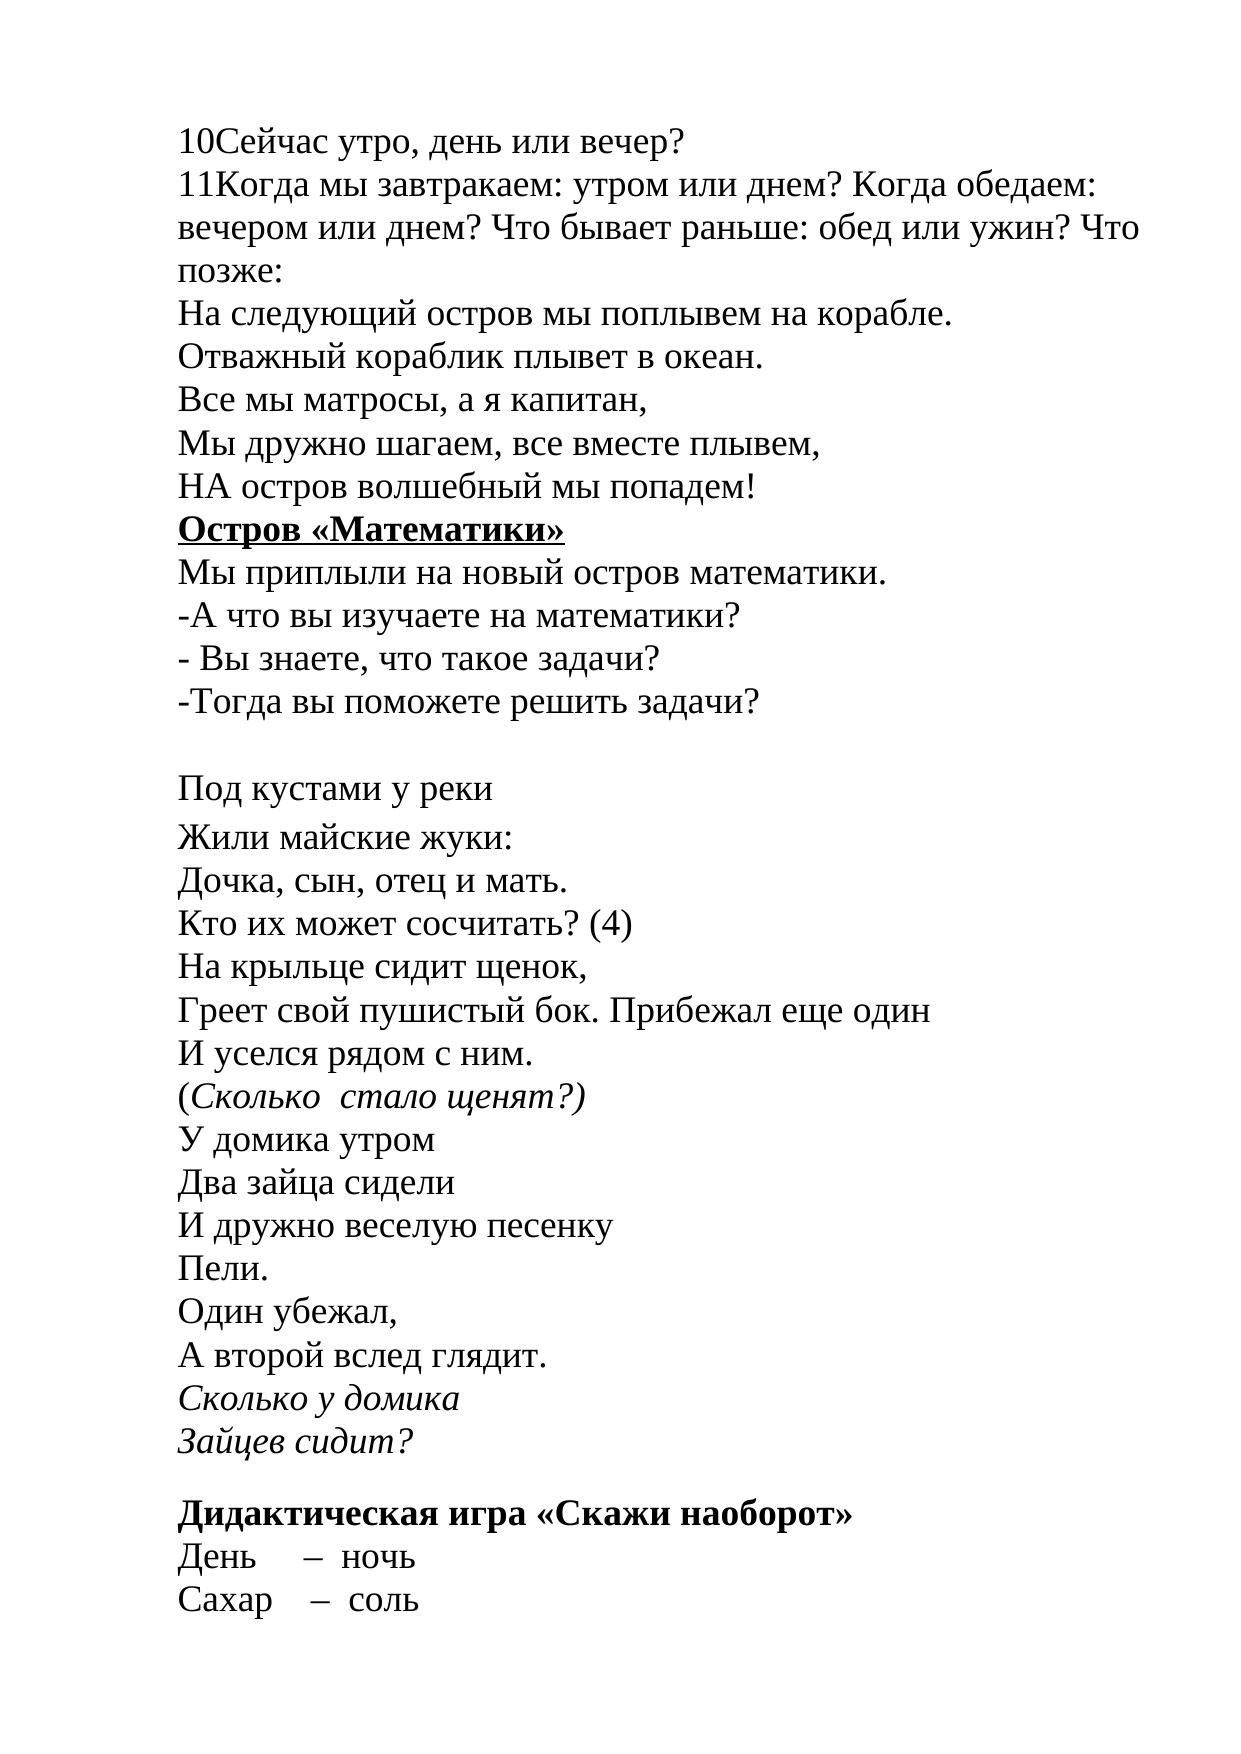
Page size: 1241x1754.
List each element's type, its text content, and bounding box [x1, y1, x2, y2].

text НА остров волшебный мы попадем! [177, 463, 1152, 506]
text День – ночь [177, 1533, 1152, 1576]
text На следующий остров мы поплывем на корабле. [177, 291, 1152, 334]
text Сколько у домика [177, 1375, 1152, 1418]
text И уселся рядом с ним. [177, 1030, 1152, 1073]
text (Сколько стало щенят?) [177, 1073, 1152, 1116]
text Сахар – соль [177, 1576, 1152, 1619]
text Мы приплыли на новый остров математики. [177, 549, 1152, 592]
text Мы дружно шагаем, все вместе плывем, [177, 420, 1152, 463]
text Греет свой пушистый бок. Прибежал еще один [177, 987, 1152, 1030]
text Все мы матросы, а я капитан, [177, 377, 1152, 420]
text Кто их может сосчитать? (4) [177, 901, 1152, 944]
text -Тогда вы поможете решить задачи? [177, 679, 1152, 722]
text 11Когда мы завтракаем: утром или днем? Когда обедаем: вечером или днем? Что бывает раньше: обед или ужин? Что позже: [177, 161, 1152, 291]
text Дочка, сын, отец и мать. [177, 858, 1152, 901]
text Жили майские жуки: [177, 814, 1152, 858]
text Зайцев сидит? [177, 1418, 1152, 1461]
text -А что вы изучаете на математики? [177, 592, 1152, 636]
text Один убежал, [177, 1289, 1152, 1332]
text И дружно веселую песенку [177, 1203, 1152, 1246]
text Дидактическая игра «Скажи наоборот» [177, 1490, 1152, 1533]
text Пели. [177, 1246, 1152, 1289]
text Остров «Математики» [177, 506, 1152, 549]
text А второй вслед глядит. [177, 1332, 1152, 1375]
text 10Сейчас утро, день или вечер? [177, 118, 1152, 161]
text Отважный кораблик плывет в океан. [177, 334, 1152, 377]
text На крыльце сидит щенок, [177, 944, 1152, 987]
text - Вы знаете, что такое задачи? [177, 636, 1152, 679]
text У домика утром [177, 1116, 1152, 1159]
text Под кустами у реки [177, 765, 1152, 808]
text Два зайца сидели [177, 1159, 1152, 1203]
